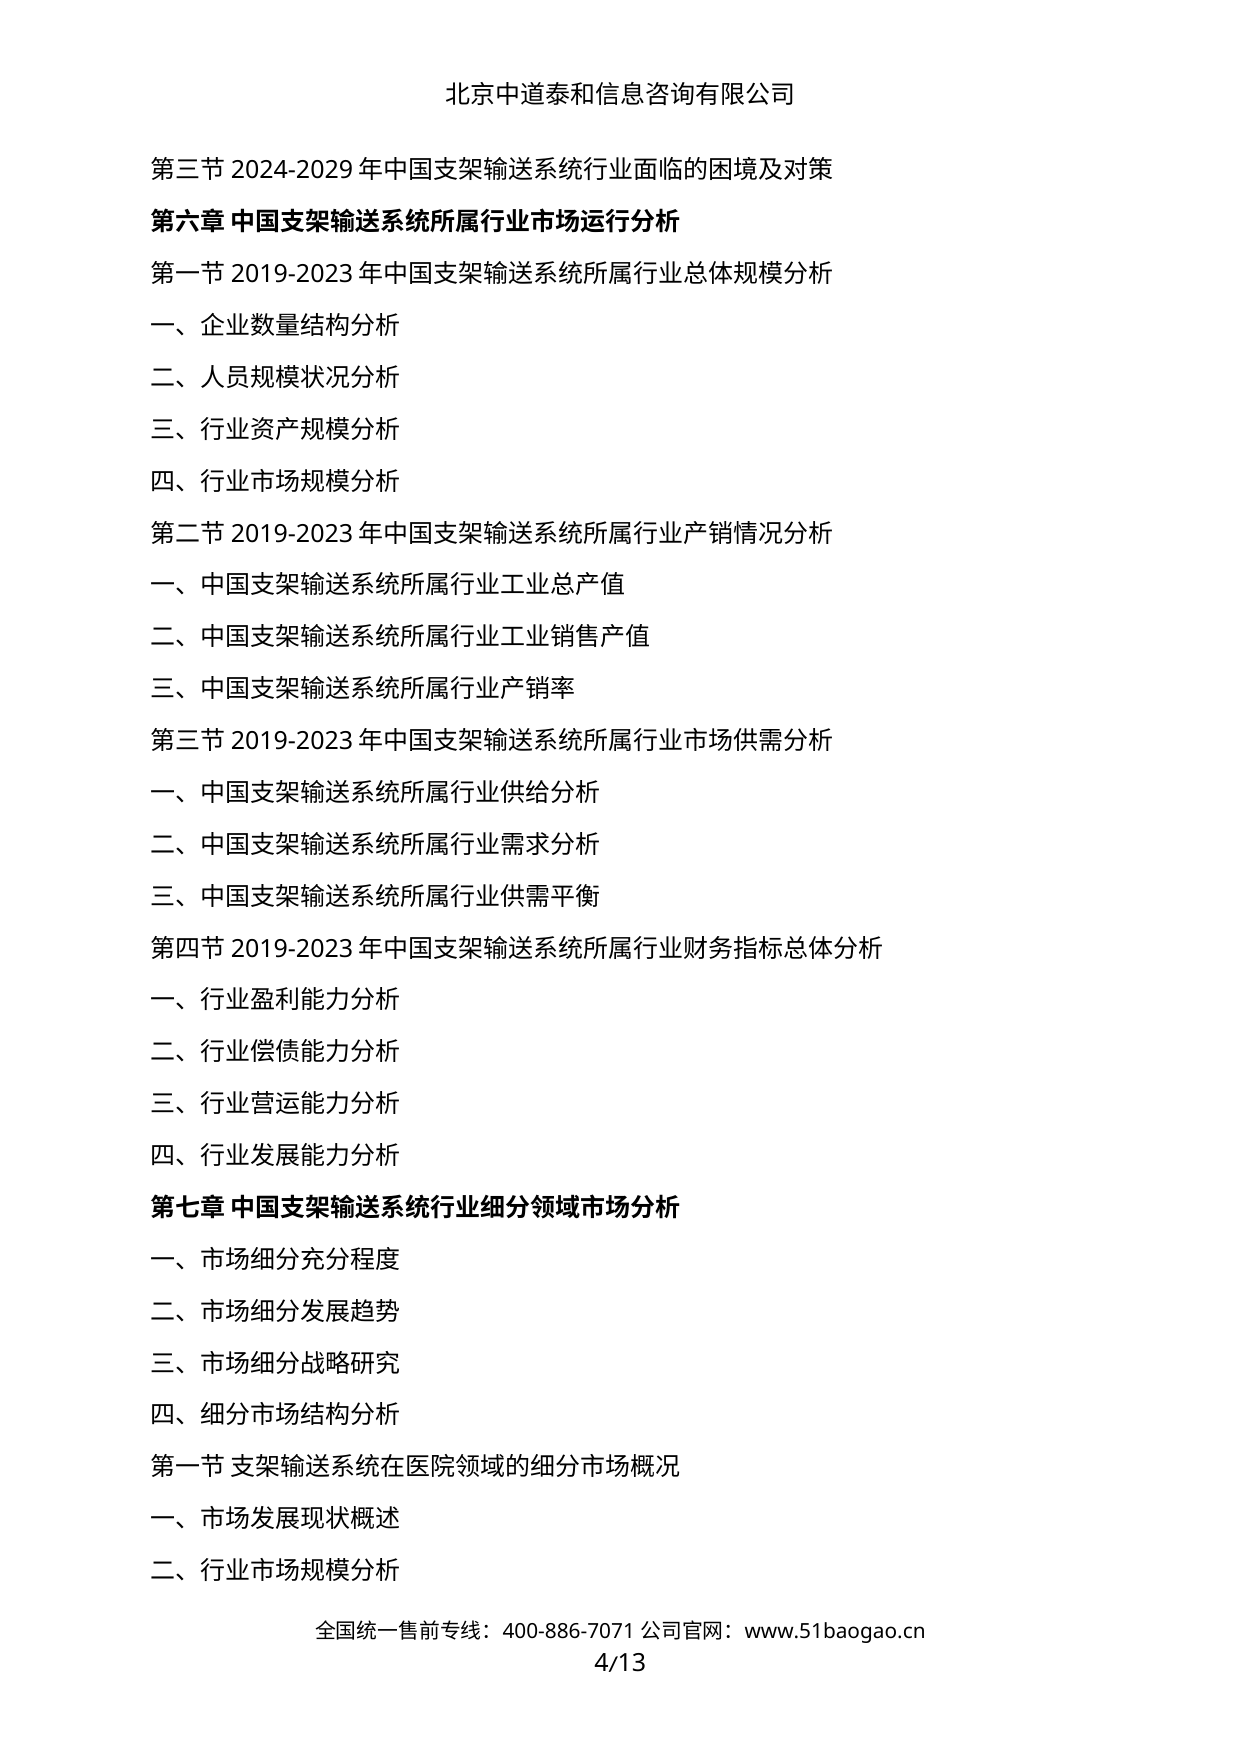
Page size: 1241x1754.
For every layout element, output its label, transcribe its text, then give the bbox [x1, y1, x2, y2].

text 二、中国支架输送系统所属行业工业销售产值 [150, 617, 1090, 653]
text 三、行业资产规模分析 [150, 409, 1090, 446]
text 第三节 2019-2023年中国支架输送系统所属行业市场供需分析 [150, 721, 1090, 757]
text 三、市场细分战略研究 [150, 1343, 1090, 1379]
text 二、市场细分发展趋势 [150, 1291, 1090, 1327]
text 一、市场细分充分程度 [150, 1239, 1090, 1276]
text 第六章 中国支架输送系统所属行业市场运行分析 [150, 202, 1090, 238]
text 第三节 2024-2029年中国支架输送系统行业面临的困境及对策 [150, 150, 1090, 186]
text 第一节 支架输送系统在医院领域的细分市场概况 [150, 1447, 1090, 1483]
text 第七章 中国支架输送系统行业细分领域市场分析 [150, 1187, 1090, 1224]
text 三、中国支架输送系统所属行业产销率 [150, 669, 1090, 705]
text 三、中国支架输送系统所属行业供需平衡 [150, 876, 1090, 912]
text 二、中国支架输送系统所属行业需求分析 [150, 824, 1090, 861]
text 一、中国支架输送系统所属行业工业总产值 [150, 565, 1090, 601]
text 一、中国支架输送系统所属行业供给分析 [150, 772, 1090, 809]
text 四、行业发展能力分析 [150, 1136, 1090, 1172]
text 三、行业营运能力分析 [150, 1084, 1090, 1120]
text 二、行业市场规模分析 [150, 1551, 1090, 1587]
text 一、企业数量结构分析 [150, 306, 1090, 342]
text 四、细分市场结构分析 [150, 1395, 1090, 1431]
text 第一节 2019-2023年中国支架输送系统所属行业总体规模分析 [150, 254, 1090, 290]
text 第四节 2019-2023年中国支架输送系统所属行业财务指标总体分析 [150, 928, 1090, 964]
text 第二节 2019-2023年中国支架输送系统所属行业产销情况分析 [150, 513, 1090, 549]
text 四、行业市场规模分析 [150, 461, 1090, 497]
text 二、行业偿债能力分析 [150, 1032, 1090, 1068]
text 一、行业盈利能力分析 [150, 980, 1090, 1016]
text 一、市场发展现状概述 [150, 1499, 1090, 1535]
text 二、人员规模状况分析 [150, 357, 1090, 394]
